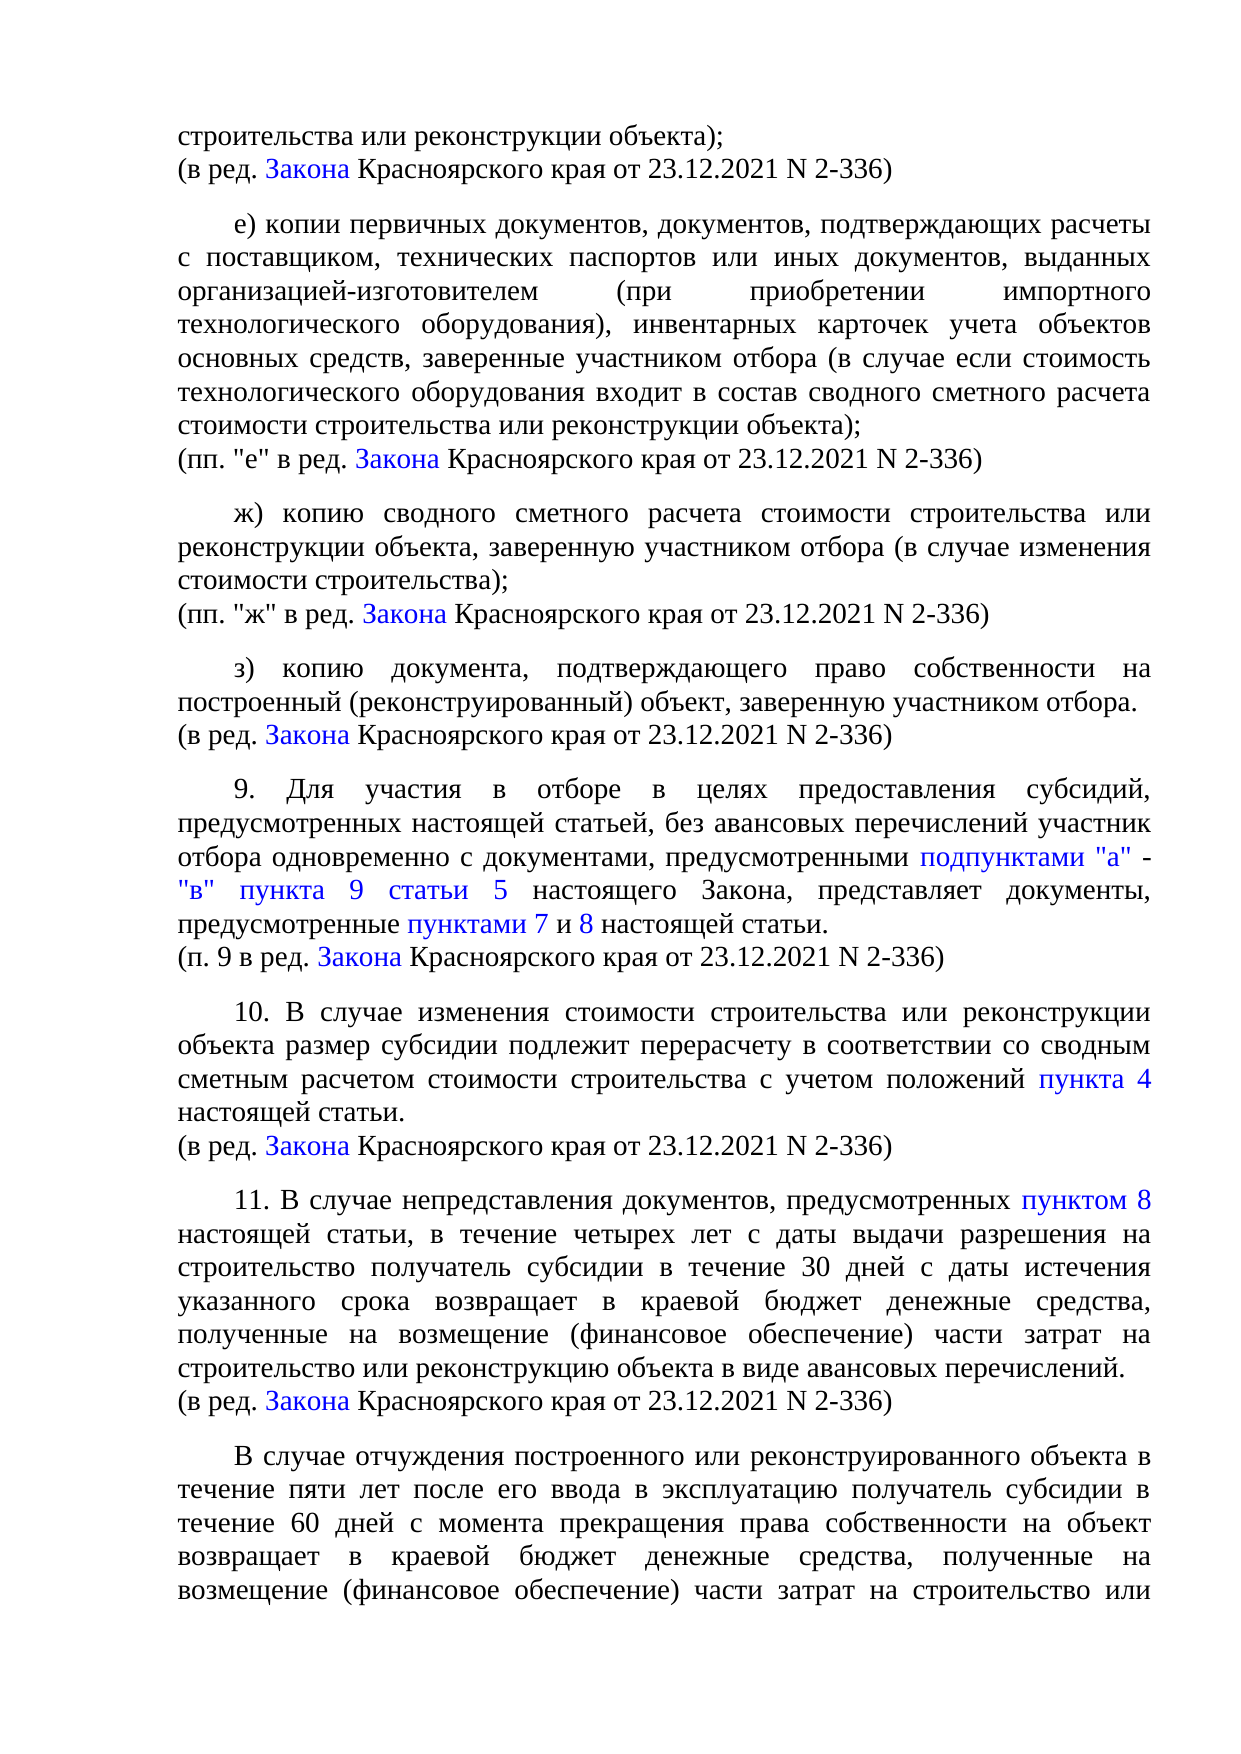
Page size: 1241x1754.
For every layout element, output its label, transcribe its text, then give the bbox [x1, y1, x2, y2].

text 9. Для участия в отборе в целях предоставления субсидий, предусмотренных настоящей статьей, без авансовых перечислений участник отбора одновременно с документами, предусмотренными подпунктами "а" - "в" пункта 9 статьи 5 настоящего Закона, представляет документы, предусмотренные пунктами 7 и 8 настоящей статьи. [177, 772, 1152, 939]
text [177, 1438, 1152, 1606]
text (в ред. Закона Красноярского края от 23.12.2021 N 2-336) [177, 717, 1152, 751]
text 11. В случае непредставления документов, предусмотренных пунктом 8 настоящей статьи, в течение четырех лет с даты выдачи разрешения на строительство получатель субсидии в течение 30 дней с даты истечения указанного срока возвращает в краевой бюджет денежные средства, полученные на возмещение (финансовое обеспечение) части затрат на строительство или реконструкцию объекта в виде авансовых перечислений. [177, 1182, 1152, 1383]
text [177, 118, 1152, 152]
text (в ред. Закона Красноярского края от 23.12.2021 N 2-336) [177, 1383, 1152, 1417]
text з) копию документа, подтверждающего право собственности на построенный (реконструированный) объект, заверенную участником отбора. [177, 650, 1152, 717]
text 10. В случае изменения стоимости строительства или реконструкции объекта размер субсидии подлежит перерасчету в соответствии со сводным сметным расчетом стоимости строительства с учетом положений пункта 4 настоящей статьи. [177, 994, 1152, 1128]
text (пп. "ж" в ред. Закона Красноярского края от 23.12.2021 N 2-336) [177, 596, 1152, 629]
text (п. 9 в ред. Закона Красноярского края от 23.12.2021 N 2-336) [177, 939, 1152, 973]
text (пп. "е" в ред. Закона Красноярского края от 23.12.2021 N 2-336) [177, 441, 1152, 474]
text (в ред. Закона Красноярского края от 23.12.2021 N 2-336) [177, 152, 1152, 185]
text (в ред. Закона Красноярского края от 23.12.2021 N 2-336) [177, 1128, 1152, 1161]
text ж) копию сводного сметного расчета стоимости строительства или реконструкции объекта, заверенную участником отбора (в случае изменения стоимости строительства); [177, 495, 1152, 596]
text е) копии первичных документов, документов, подтверждающих расчеты с поставщиком, технических паспортов или иных документов, выданных организацией-изготовителем (при приобретении импортного технологического оборудования), инвентарных карточек учета объектов основных средств, заверенные участником отбора (в случае если стоимость технологического оборудования входит в состав сводного сметного расчета стоимости строительства или реконструкции объекта); [177, 206, 1152, 441]
